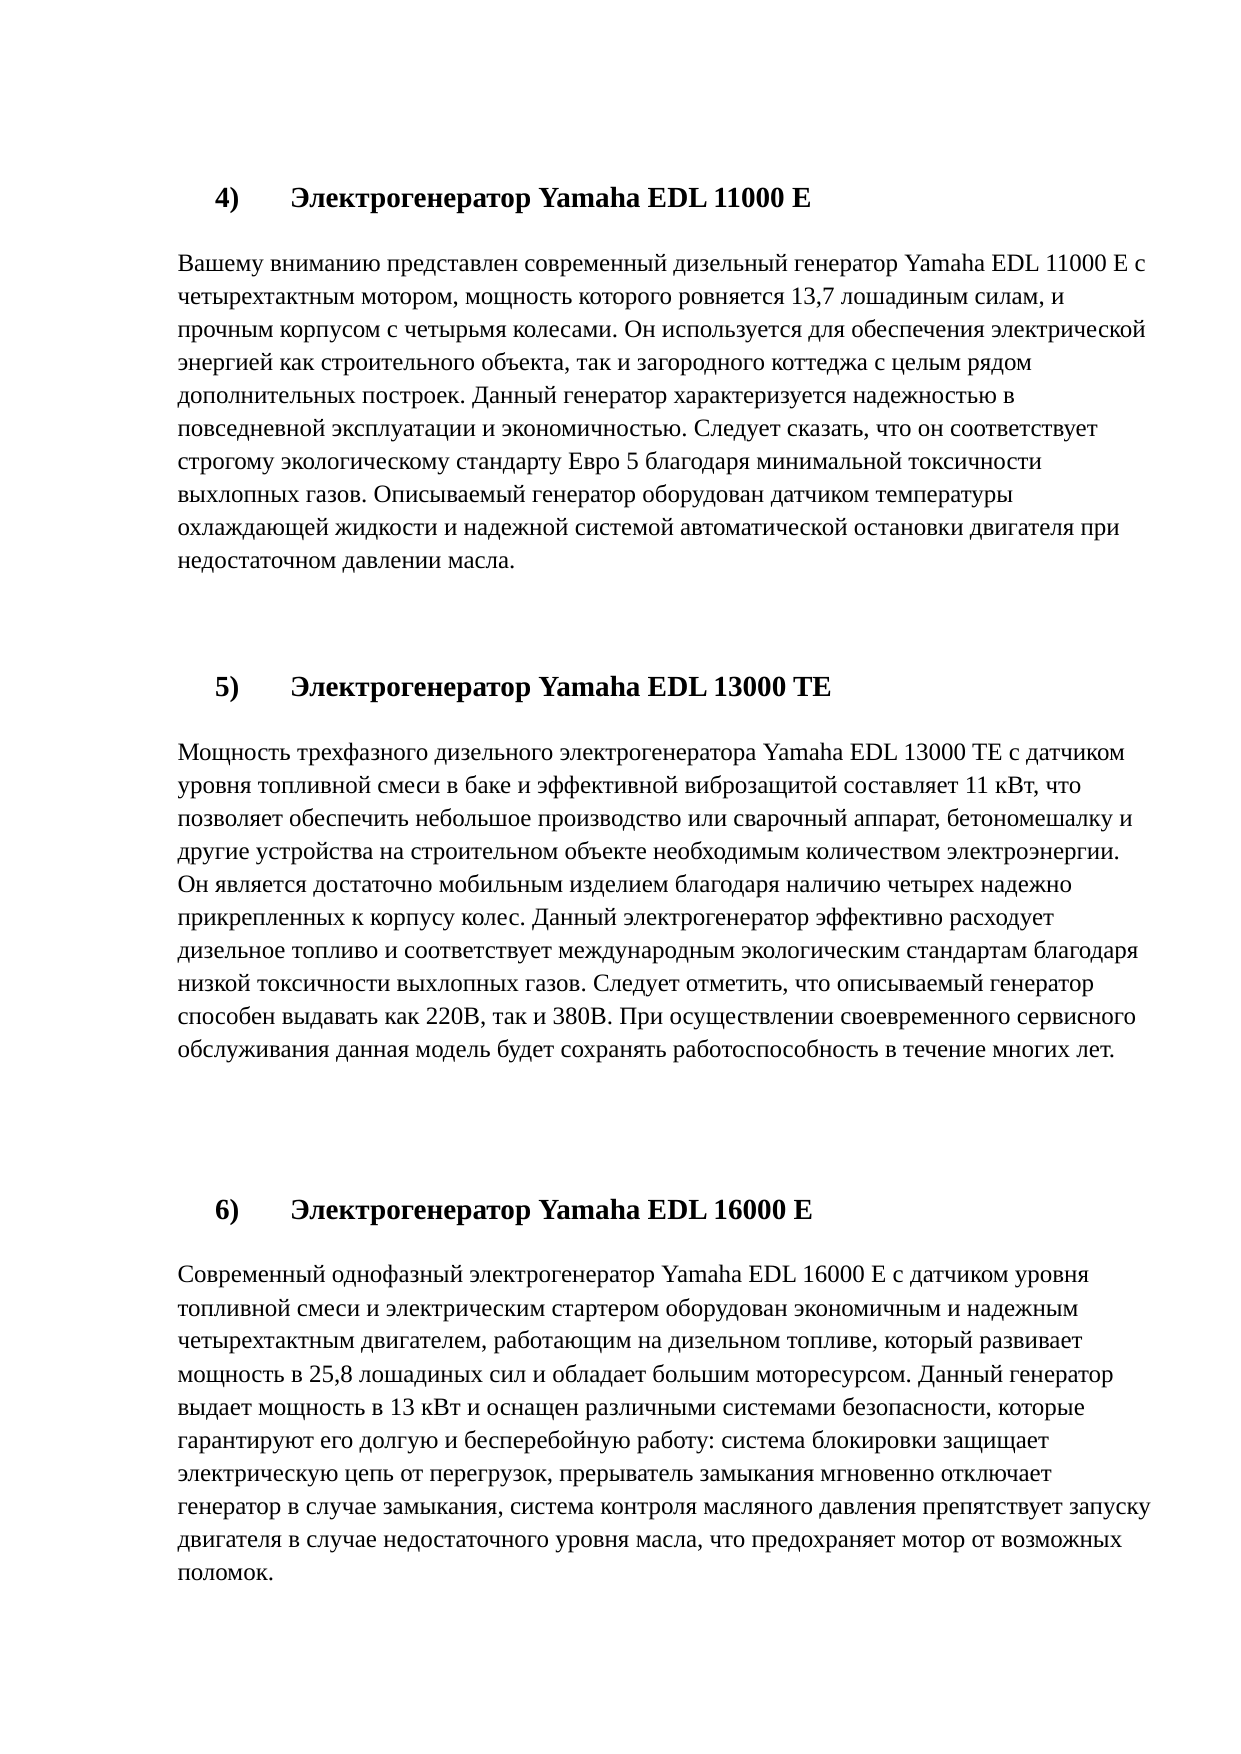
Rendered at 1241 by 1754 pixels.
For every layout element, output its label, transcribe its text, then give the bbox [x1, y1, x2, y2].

subtitle Мощность трехфазного дизельного электрогенератора Yamaha EDL 13000 TE с датчиком уровня топливной смеси в баке и эффективной виброзащитой составляет 11 кВт, что позволяет обеспечить небольшое производство или сварочный аппарат, бетономешалку и другие устройства на строительном объекте необходимым количеством электроэнергии. Он является достаточно мобильным изделием благодаря наличию четырех надежно прикрепленных к корпусу колес. Данный электрогенератор эффективно расходует дизельное топливо и соответствует международным экологическим стандартам благодаря низкой токсичности выхлопных газов. Следует отметить, что описываемый генератор способен выдавать как 220В, так и 380В. При осуществлении своевременного сервисного обслуживания данная модель будет сохранять работоспособность в течение многих лет. [177, 737, 1152, 1063]
subtitle Электрогенератор Yamaha EDL 16000 E [215, 1192, 1152, 1225]
subtitle Электрогенератор Yamaha EDL 13000 TE [215, 669, 1152, 703]
subtitle Современный однофазный электрогенератор Yamaha EDL 16000 E с датчиком уровня топливной смеси и электрическим стартером оборудован экономичным и надежным четырехтактным двигателем, работающим на дизельном топливе, который развивает мощность в 25,8 лошадиных сил и обладает большим моторесурсом. Данный генератор выдает мощность в 13 кВт и оснащен различными системами безопасности, которые гарантируют его долгую и бесперебойную работу: система блокировки защищает электрическую цепь от перегрузок, прерыватель замыкания мгновенно отключает генератор в случае замыкания, система контроля масляного давления препятствует запуску двигателя в случае недостаточного уровня масла, что предохраняет мотор от возможных поломок. [177, 1259, 1152, 1586]
subtitle Вашему вниманию представлен современный дизельный генератор Yamaha EDL 11000 E с четырехтактным мотором, мощность которого ровняется 13,7 лошадиным силам, и прочным корпусом с четырьмя колесами. Он используется для обеспечения электрической энергией как строительного объекта, так и загородного коттеджа с целым рядом дополнительных построек. Данный генератор характеризуется надежностью в повседневной эксплуатации и экономичностью. Следует сказать, что он соответствует строгому экологическому стандарту Евро 5 благодаря минимальной токсичности выхлопных газов. Описываемый генератор оборудован датчиком температуры охлаждающей жидкости и надежной системой автоматической остановки двигателя при недостаточном давлении масла. [177, 248, 1152, 574]
subtitle Электрогенератор Yamaha EDL 11000 E [215, 180, 1152, 214]
